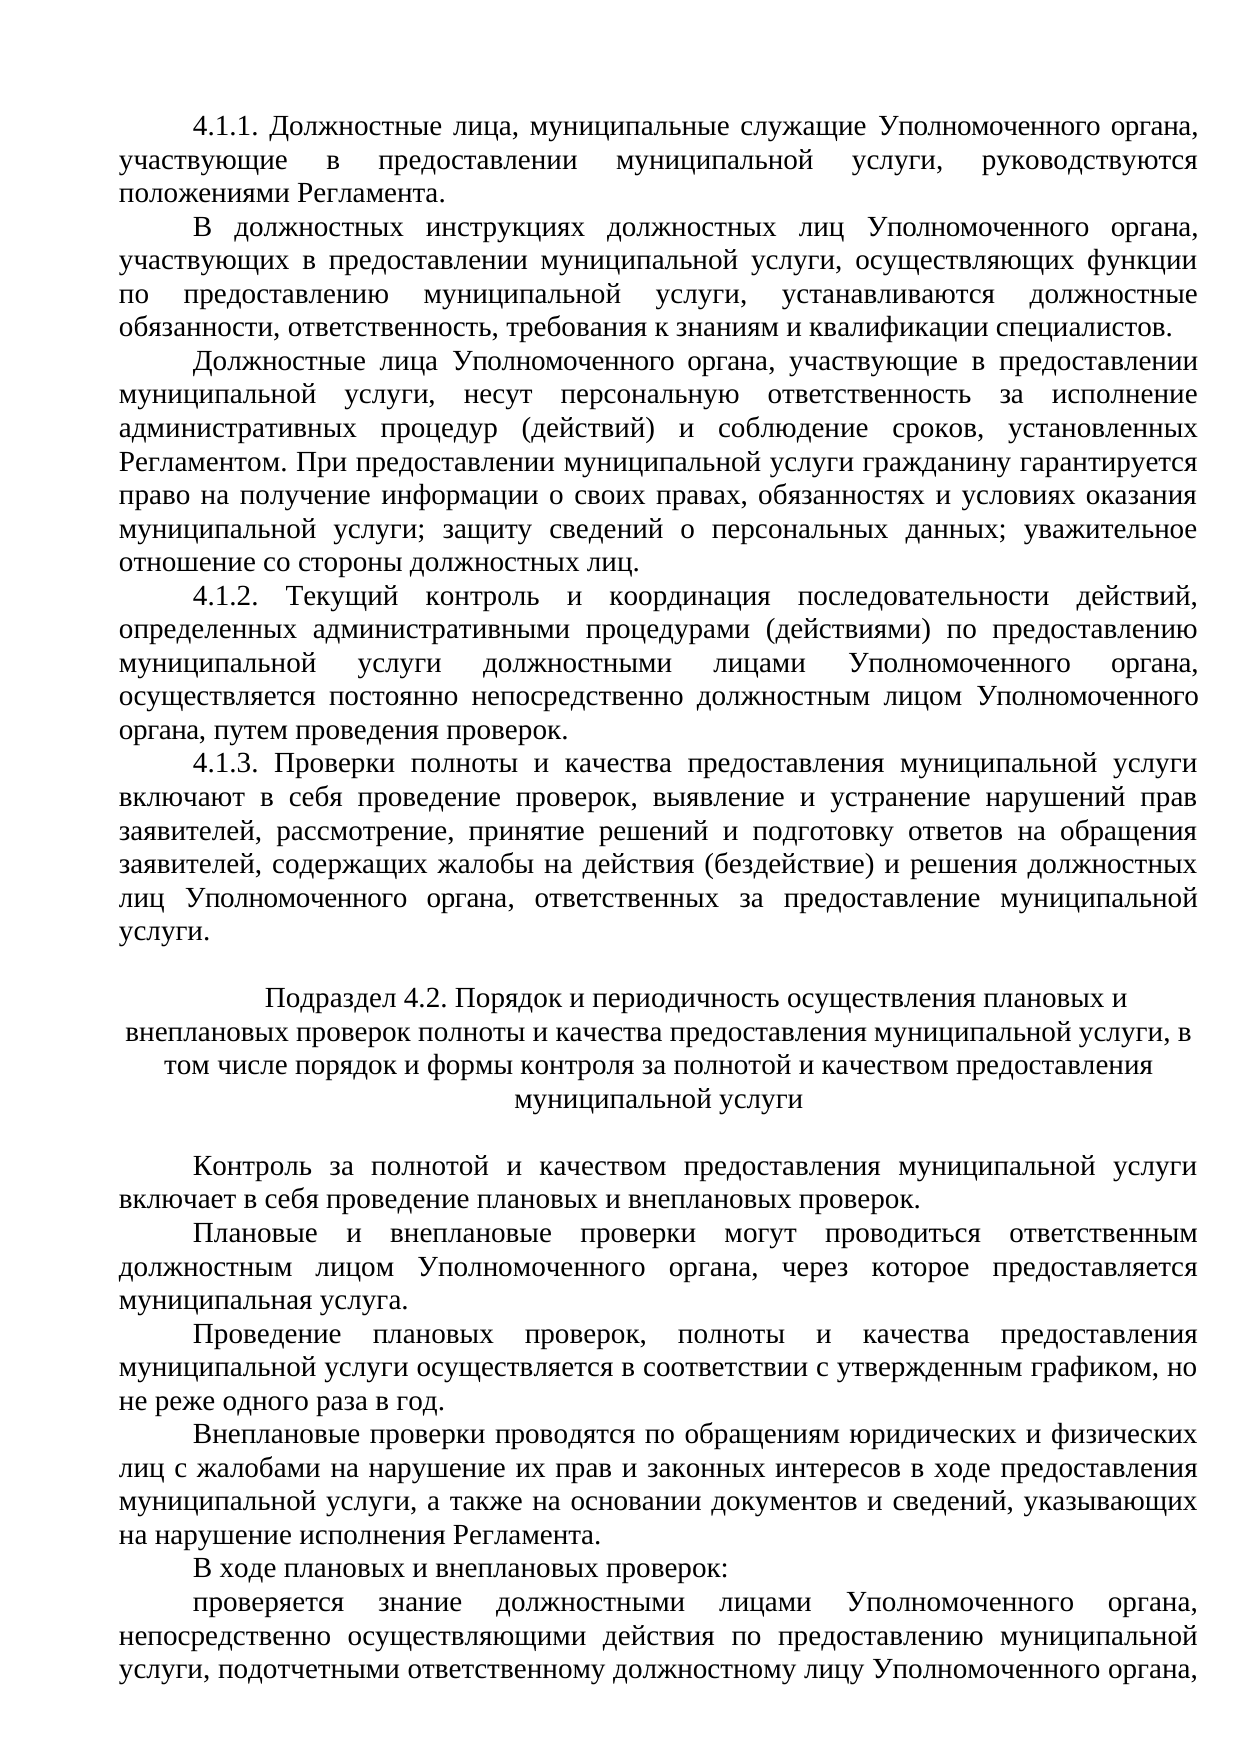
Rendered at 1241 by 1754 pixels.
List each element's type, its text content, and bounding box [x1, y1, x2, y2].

text 4.1.3. Проверки полноты и качества предоставления муниципальной услуги включают в себя проведение проверок, выявление и устранение нарушений прав заявителей, рассмотрение, принятие решений и подготовку ответов на обращения заявителей, содержащих жалобы на действия (бездействие) и решения должностных лиц Уполномоченного органа, ответственных за предоставление муниципальной услуги. [119, 746, 1198, 947]
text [119, 1584, 1198, 1685]
text Подраздел 4.2. Порядок и периодичность осуществления плановых и внеплановых проверок полноты и качества предоставления муниципальной услуги, в том числе порядок и формы контроля за полнотой и качеством предоставления муниципальной услуги [119, 980, 1198, 1114]
text 4.1.2. Текущий контроль и координация последовательности действий, определенных административными процедурами (действиями) по предоставлению муниципальной услуги должностными лицами Уполномоченного органа, осуществляется постоянно непосредственно должностным лицом Уполномоченного органа, путем проведения проверок. [119, 578, 1198, 746]
text Контроль за полнотой и качеством предоставления муниципальной услуги включает в себя проведение плановых и внеплановых проверок. [119, 1148, 1198, 1215]
text В ходе плановых и внеплановых проверок: [119, 1551, 1198, 1584]
text 4.1.1. Должностные лица, муниципальные служащие Уполномоченного органа, участвующие в предоставлении муниципальной услуги, руководствуются положениями Регламента. [119, 108, 1198, 209]
text Проведение плановых проверок, полноты и качества предоставления муниципальной услуги осуществляется в соответствии с утвержденным графиком, но не реже одного раза в год. [119, 1316, 1198, 1416]
text Внеплановые проверки проводятся по обращениям юридических и физических лиц с жалобами на нарушение их прав и законных интересов в ходе предоставления муниципальной услуги, а также на основании документов и сведений, указывающих на нарушение исполнения Регламента. [119, 1416, 1198, 1551]
text Плановые и внеплановые проверки могут проводиться ответственным должностным лицом Уполномоченного органа, через которое предоставляется муниципальная услуга. [119, 1215, 1198, 1316]
text Должностные лица Уполномоченного органа, участвующие в предоставлении муниципальной услуги, несут персональную ответственность за исполнение административных процедур (действий) и соблюдение сроков, установленных Регламентом. При предоставлении муниципальной услуги гражданину гарантируется право на получение информации о своих правах, обязанностях и условиях оказания муниципальной услуги; защиту сведений о персональных данных; уважительное отношение со стороны должностных лиц. [119, 343, 1198, 578]
text В должностных инструкциях должностных лиц Уполномоченного органа, участвующих в предоставлении муниципальной услуги, осуществляющих функции по предоставлению муниципальной услуги, устанавливаются должностные обязанности, ответственность, требования к знаниям и квалификации специалистов. [119, 209, 1198, 343]
